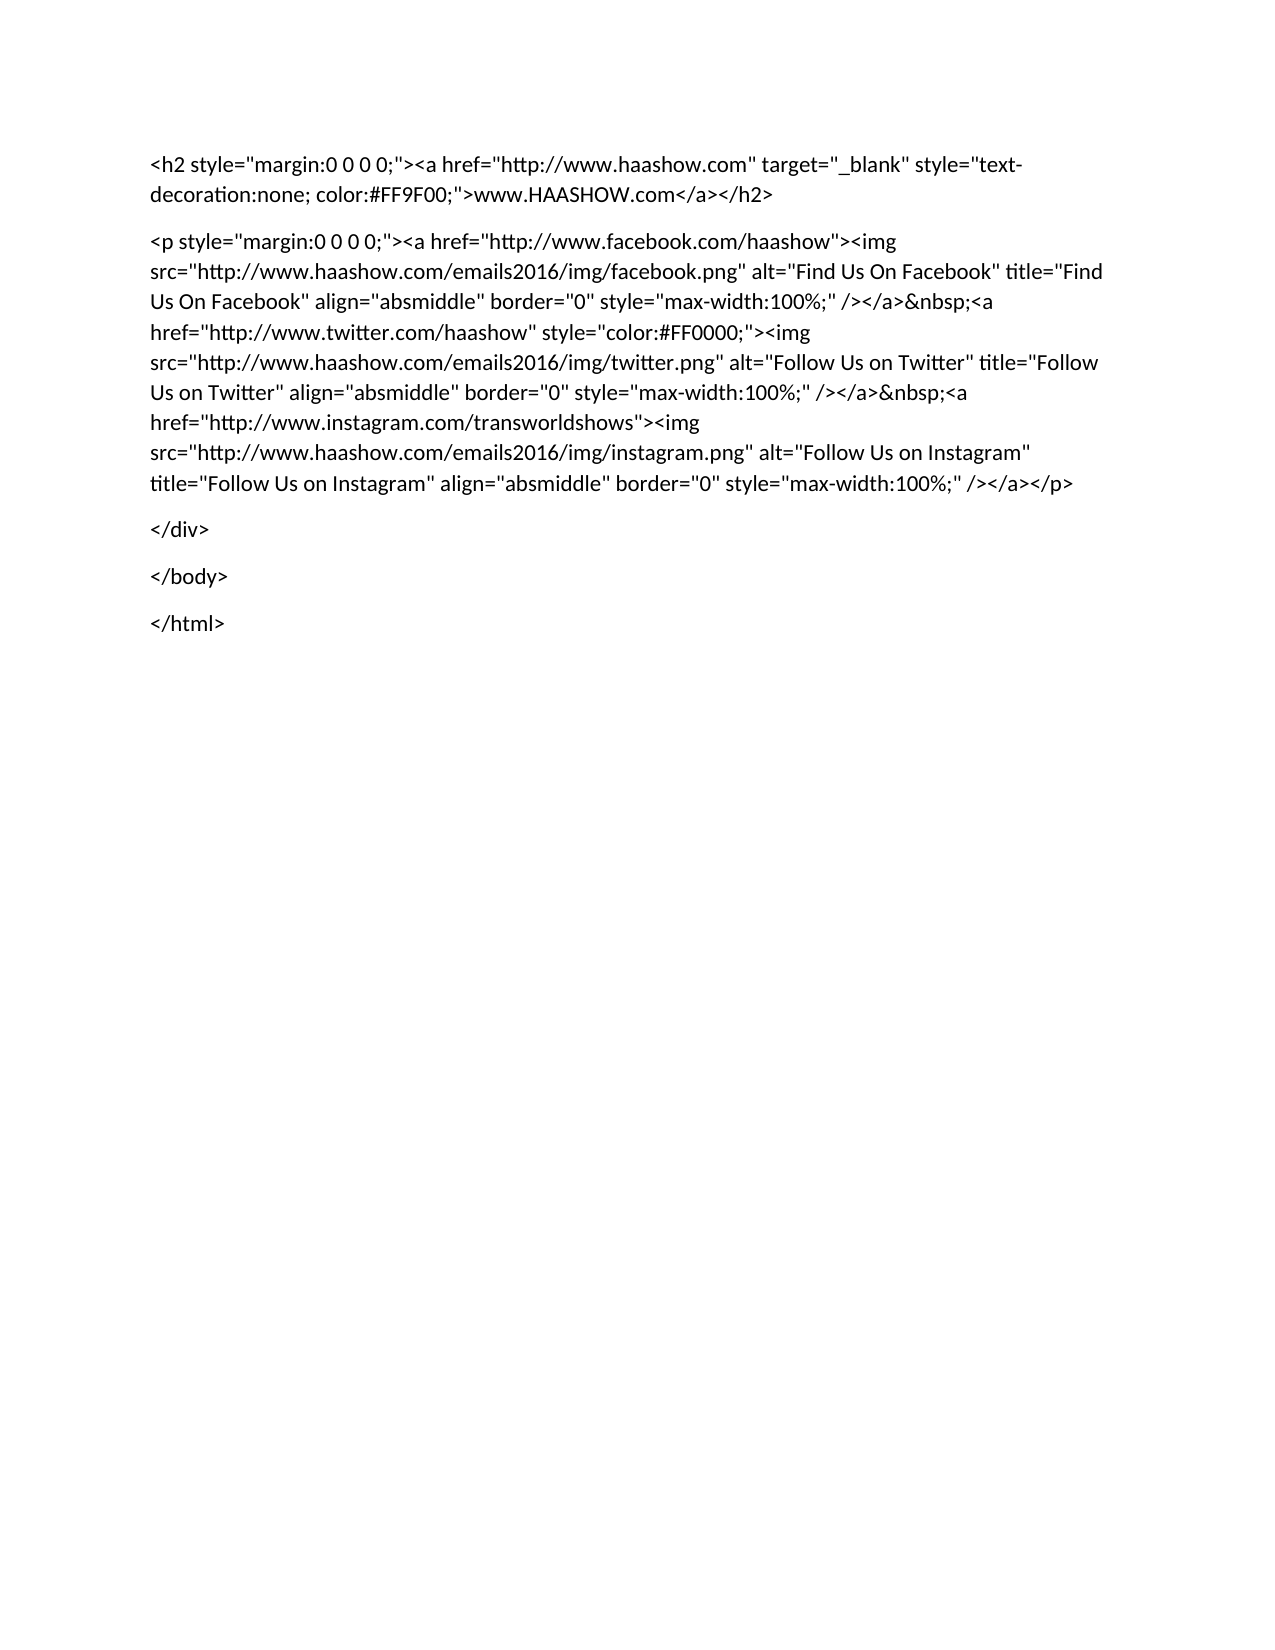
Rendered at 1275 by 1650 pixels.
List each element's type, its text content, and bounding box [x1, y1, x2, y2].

text </html> [150, 609, 1125, 637]
text </body> [150, 562, 1125, 591]
text <p style="margin:0 0 0 0;"><a href="http://www.facebook.com/haashow"><img src="http://www.haashow.com/emails2016/img/facebook.png" alt="Find Us On Facebook" title="Find Us On Facebook" align="absmiddle" border="0" style="max-width:100%;" /></a>&nbsp;<a href="http://www.twitter.com/haashow" style="color:#FF0000;"><img src="http://www.haashow.com/emails2016/img/twitter.png" alt="Follow Us on Twitter" title="Follow Us on Twitter" align="absmiddle" border="0" style="max-width:100%;" /></a>&nbsp;<a href="http://www.instagram.com/transworldshows"><img src="http://www.haashow.com/emails2016/img/instagram.png" alt="Follow Us on Instagram" title="Follow Us on Instagram" align="absmiddle" border="0" style="max-width:100%;" /></a></p> [150, 227, 1125, 497]
text <h2 style="margin:0 0 0 0;"><a href="http://www.haashow.com" target="_blank" style="text-decoration:none; color:#FF9F00;">www.HAASHOW.com</a></h2> [150, 150, 1125, 208]
text </div> [150, 516, 1125, 544]
